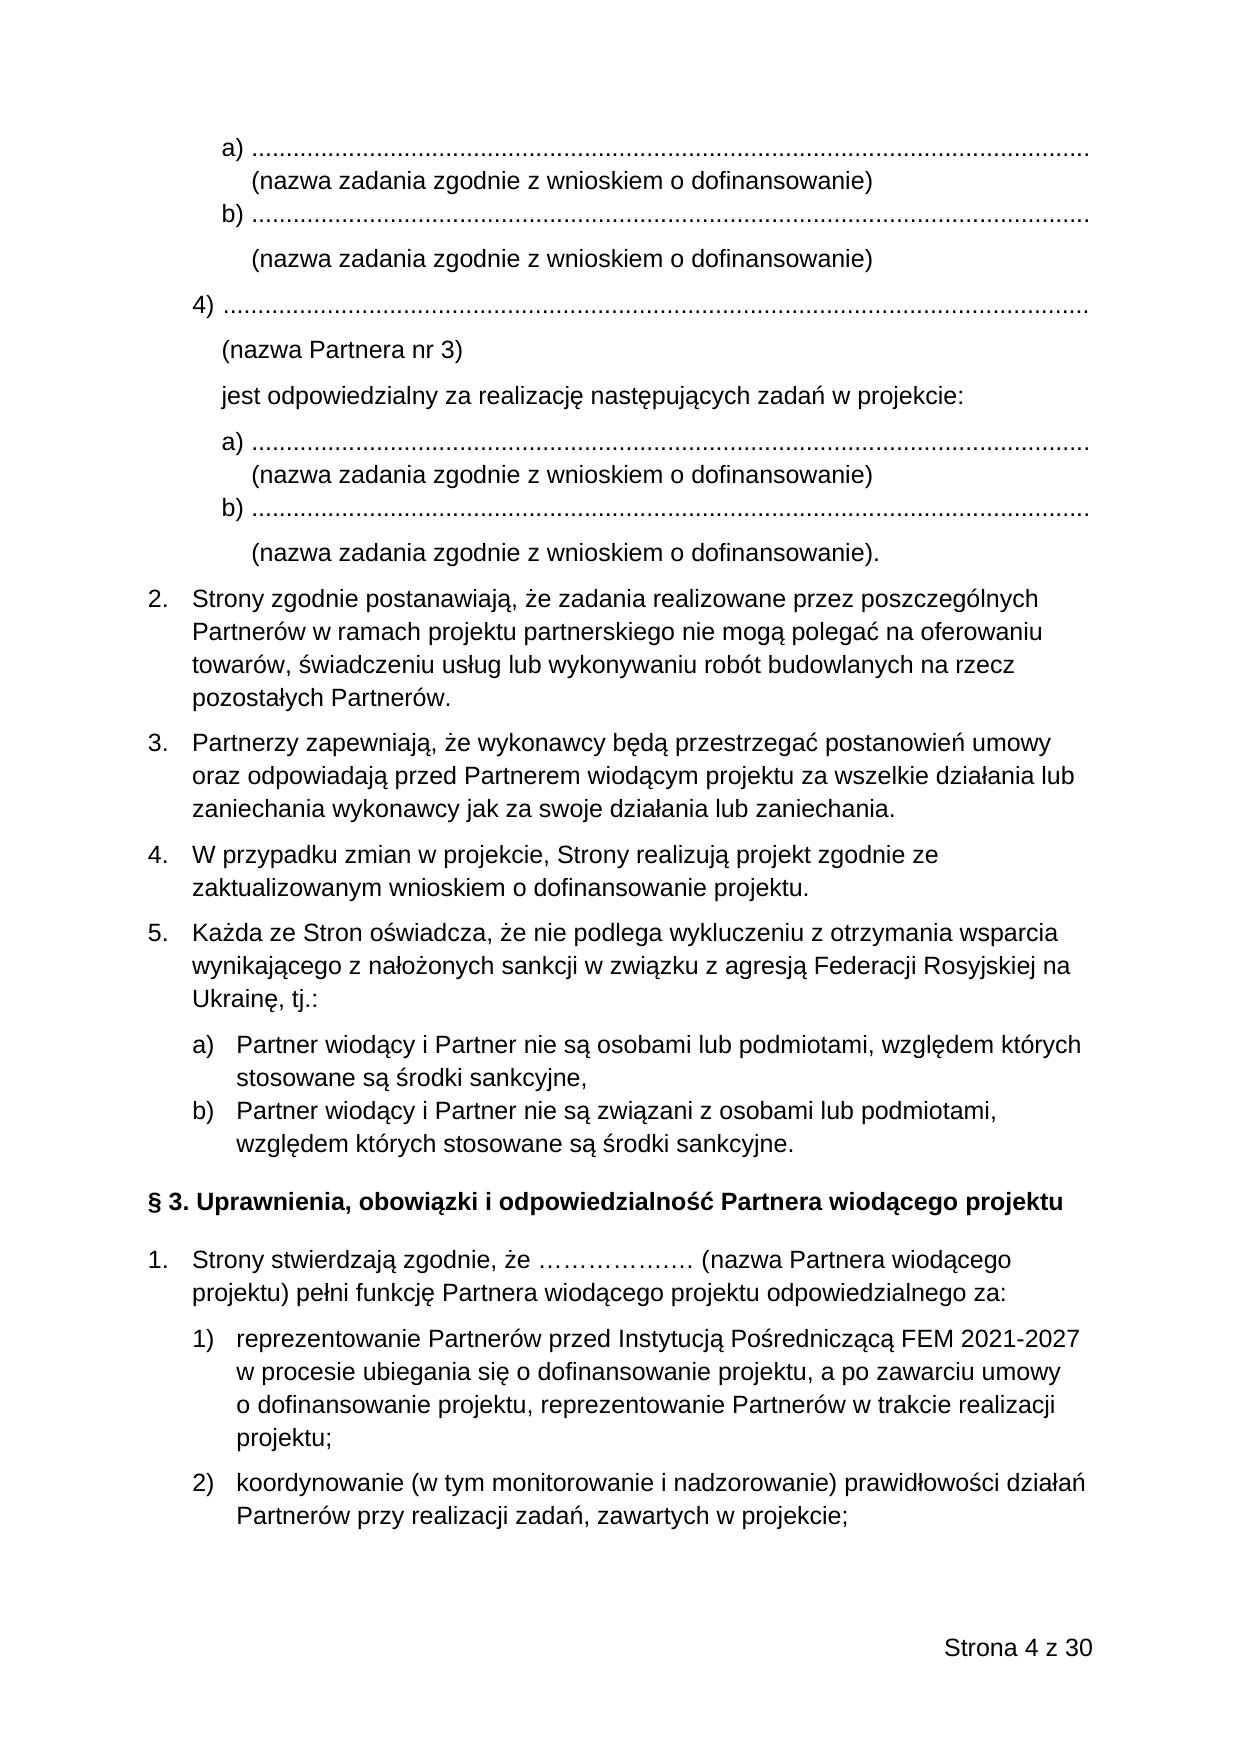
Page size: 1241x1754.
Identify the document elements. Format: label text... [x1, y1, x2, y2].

text jest odpowiedzialny za realizację następujących zadań w projekcie: [221, 381, 1093, 410]
list ......................................................................................................................... [221, 199, 1093, 228]
list ......................................................................................................................... [221, 427, 1093, 455]
list ......................................................................................................................... [221, 133, 1093, 162]
list ............................................................................................................................. [192, 290, 1093, 319]
list Partner wiodący i Partner nie są związani z osobami lub podmiotami, względem których stosowane są środki sankcyjne. [192, 1096, 1093, 1158]
list (nazwa zadania zgodnie z wnioskiem o dofinansowanie) [251, 459, 1093, 488]
text (nazwa zadania zgodnie z wnioskiem o dofinansowanie). [251, 538, 1093, 567]
list Każda ze Stron oświadcza, że nie podlega wykluczeniu z otrzymania wsparcia wynikającego z nałożonych sankcji w związku z agresją Federacji Rosyjskiej na Ukrainę, tj.: [148, 918, 1093, 1013]
text (nazwa zadania zgodnie z wnioskiem o dofinansowanie) [251, 244, 1093, 273]
subtitle § 3. Uprawnienia, obowiązki i odpowiedzialność Partnera wiodącego projektu [148, 1187, 1093, 1216]
list Strony stwierdzają zgodnie, że …………….… (nazwa Partnera wiodącego projektu) pełni funkcję Partnera wiodącego projektu odpowiedzialnego za: [148, 1245, 1093, 1307]
list Partnerzy zapewniają, że wykonawcy będą przestrzegać postanowień umowy oraz odpowiadają przed Partnerem wiodącym projektu za wszelkie działania lub zaniechania wykonawcy jak za swoje działania lub zaniechania. [148, 728, 1093, 823]
list (nazwa zadania zgodnie z wnioskiem o dofinansowanie) [251, 166, 1093, 195]
text (nazwa Partnera nr 3) [221, 336, 1093, 364]
list Partner wiodący i Partner nie są osobami lub podmiotami, względem których stosowane są środki sankcyjne, [192, 1030, 1093, 1092]
list reprezentowanie Partnerów przed Instytucją Pośredniczącą FEM 2021-2027 w procesie ubiegania się o dofinansowanie projektu, a po zawarciu umowy o dofinansowanie projektu, reprezentowanie Partnerów w trakcie realizacji projektu; [192, 1323, 1093, 1451]
list koordynowanie (w tym monitorowanie i nadzorowanie) prawidłowości działań Partnerów przy realizacji zadań, zawartych w projekcie; [192, 1468, 1093, 1530]
list W przypadku zmian w projekcie, Strony realizują projekt zgodnie ze zaktualizowanym wnioskiem o dofinansowanie projektu. [148, 840, 1093, 902]
list Strony zgodnie postanawiają, że zadania realizowane przez poszczególnych Partnerów w ramach projektu partnerskiego nie mogą polegać na oferowaniu towarów, świadczeniu usług lub wykonywaniu robót budowlanych na rzecz pozostałych Partnerów. [148, 584, 1093, 711]
list ......................................................................................................................... [221, 493, 1093, 521]
